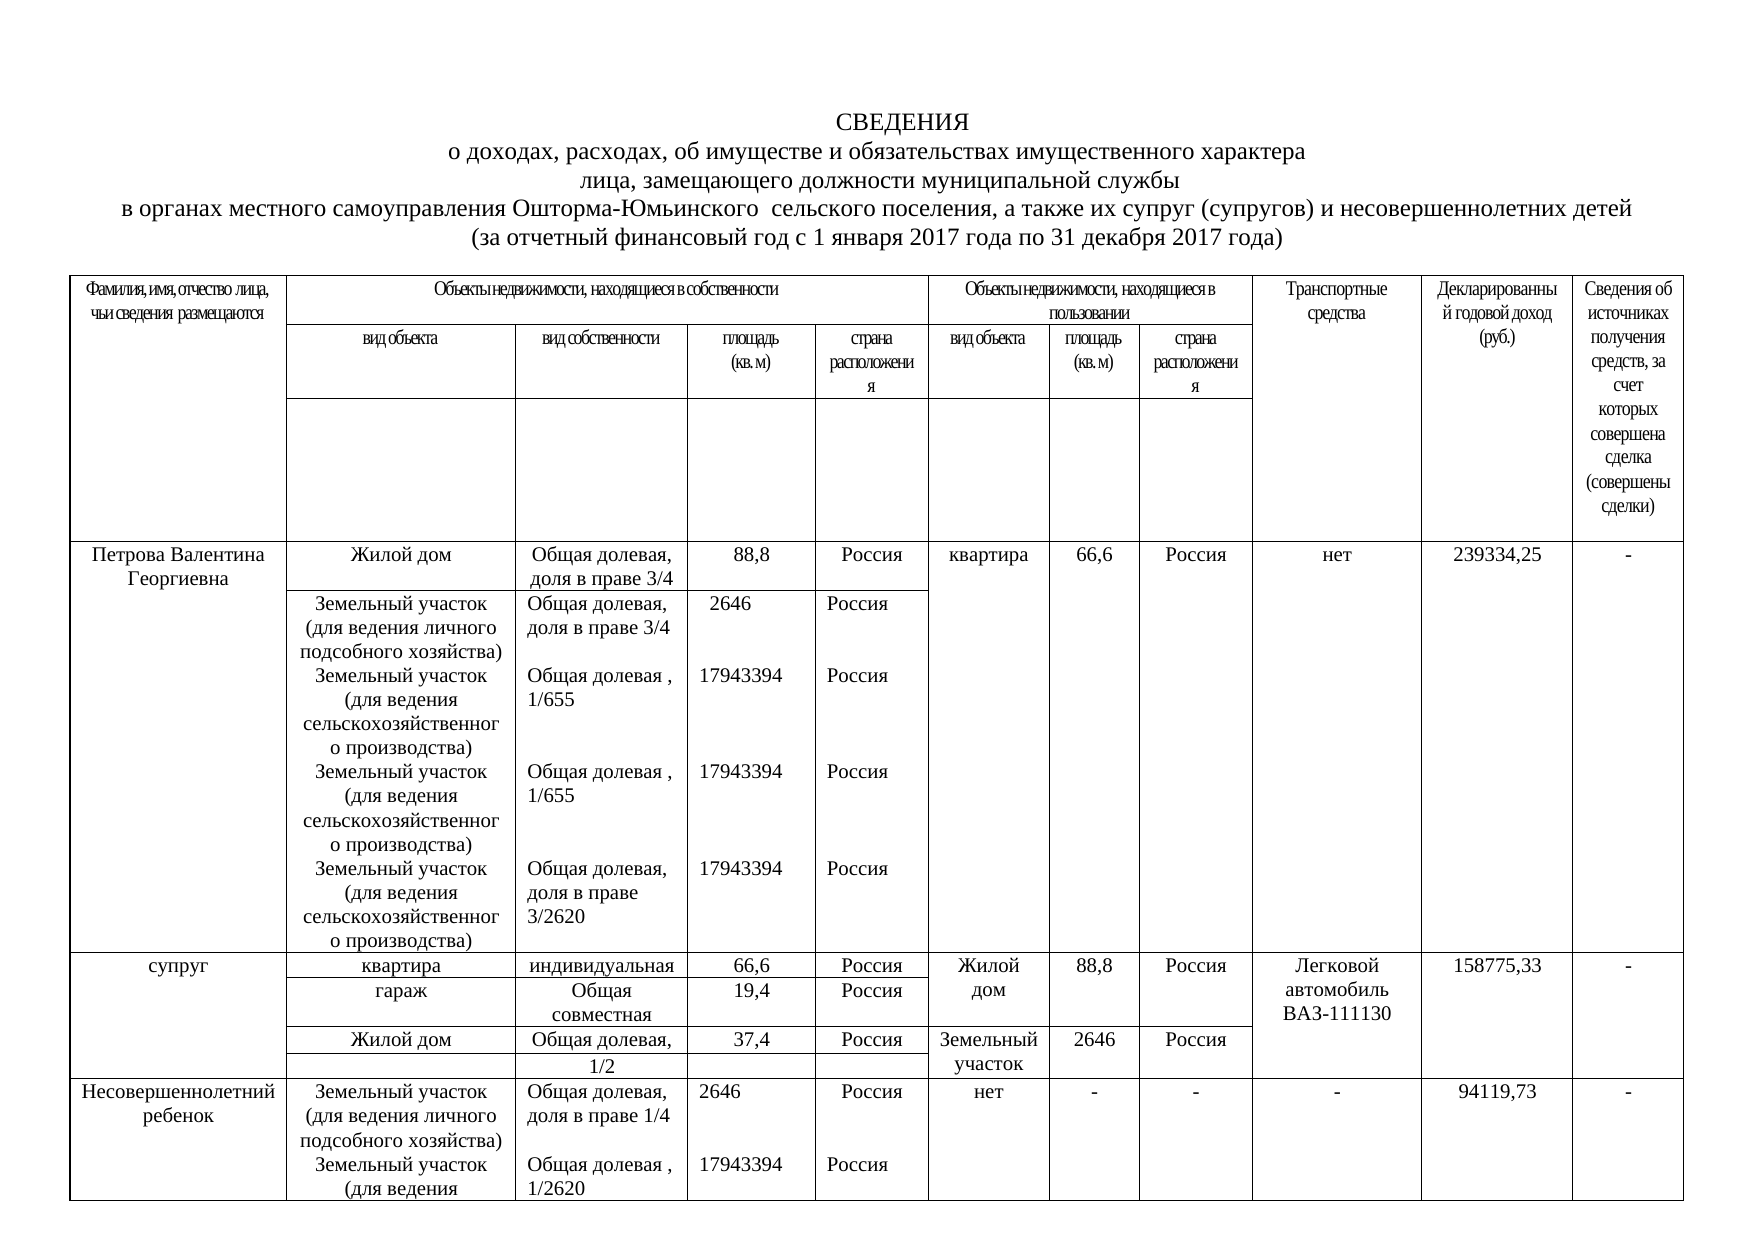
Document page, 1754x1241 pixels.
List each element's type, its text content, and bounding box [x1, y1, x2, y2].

table_cell Россия [816, 978, 928, 1026]
table_cell [287, 1054, 515, 1078]
table_cell страна расположения [1140, 325, 1252, 397]
table_cell Россия [1140, 1027, 1252, 1078]
table_cell 2646 [1050, 1027, 1139, 1078]
table_cell гараж [287, 978, 515, 1026]
text в органах местного самоуправления Ошторма-Юмьинского сельского поселения, а также их супруг (супругов) и несовершеннолетних детей [81, 193, 1673, 222]
table_cell [816, 399, 928, 541]
table_cell индивидуальная [516, 953, 687, 977]
table_header Объекты недвижимости, находящиеся в пользовании [929, 276, 1252, 324]
table_cell нет [929, 1079, 1049, 1200]
table_cell 37,4 [688, 1027, 815, 1053]
table_cell Общая долевая, [516, 1027, 687, 1053]
table_cell Общая совместная [516, 978, 687, 1026]
table_cell 66,6 [1050, 542, 1139, 952]
table_cell Земельный участок [929, 1027, 1049, 1078]
table_cell 1/2 [516, 1054, 687, 1078]
table_header Фамилия, имя, отчество лица, чьи сведения размещаются [71, 276, 286, 541]
text о доходах, расходах, об имуществе и обязательствах имущественного характера [81, 136, 1673, 165]
table_cell супруг [71, 953, 286, 1078]
table_cell Земельный участок (для ведения личного подсобного хозяйства) Земельный участок (для ведения сельскохозяйственного производства) Земельный участок (для ведения сельскохозяйственного производства) Земельный участок (для ведения сельскохозяйственного производства) [287, 591, 515, 952]
table_cell Россия [816, 542, 928, 590]
table_cell [516, 399, 687, 541]
table_cell 88,8 [1050, 953, 1139, 1026]
table_cell [816, 1054, 928, 1078]
table_cell - [1573, 953, 1683, 1078]
table_cell [287, 399, 515, 541]
table_header Объекты недвижимости, находящиеся в собственности [287, 276, 928, 324]
table_cell квартира [929, 542, 1049, 952]
table_cell 19,4 [688, 978, 815, 1026]
table_cell вид объекта [287, 325, 515, 397]
table_cell - [1573, 542, 1683, 952]
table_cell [516, 1079, 687, 1200]
table_cell Россия [816, 953, 928, 977]
table_cell вид собственности [516, 325, 687, 397]
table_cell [71, 1079, 286, 1200]
table_cell - [1573, 1079, 1683, 1200]
table_cell квартира [287, 953, 515, 977]
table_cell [287, 1079, 515, 1200]
table_cell Общая долевая, доля в праве 3/4 [516, 542, 687, 590]
table_cell 2646 17943394 [688, 1079, 815, 1200]
table_header Декларированный годовой доход (руб.) [1422, 276, 1572, 541]
table_header Сведения об источниках получения средств, за счет которых совершена сделка (совершены сделки) [1573, 276, 1683, 541]
table_cell площадь (кв. м) [1050, 325, 1139, 397]
table_cell [1140, 399, 1252, 541]
table_cell [1050, 399, 1139, 541]
table_cell [688, 399, 815, 541]
table_cell Жилой дом [287, 542, 515, 590]
table_cell Россия Россия Россия Россия [816, 591, 928, 952]
table_cell Россия Россия [816, 1079, 928, 1200]
table_cell Россия [1140, 542, 1252, 952]
text СВЕДЕНИЯ [132, 107, 1673, 136]
table_cell нет [1253, 542, 1421, 952]
table_cell Россия [1140, 953, 1252, 1026]
table_cell Россия [816, 1027, 928, 1053]
table_cell страна расположения [816, 325, 928, 397]
table_cell 158775,33 [1422, 953, 1572, 1078]
table_cell - [1140, 1079, 1252, 1200]
table_cell Жилой дом [287, 1027, 515, 1053]
table_cell 66,6 [688, 953, 815, 977]
table_cell 94119,73 [1422, 1079, 1572, 1200]
table_cell 2646 17943394 17943394 17943394 [688, 591, 815, 952]
table_cell площадь (кв. м) [688, 325, 815, 397]
table_cell Общая долевая, доля в праве 3/4 Общая долевая , 1/655 Общая долевая , 1/655 Общая долевая, доля в праве 3/2620 [516, 591, 687, 952]
table_cell Легковой автомобиль ВАЗ-111130 [1253, 953, 1421, 1078]
table_cell [688, 1054, 815, 1078]
table_cell Петрова Валентина Георгиевна [71, 542, 286, 952]
text лица, замещающего должности муниципальной службы [81, 165, 1673, 193]
table_cell - [1050, 1079, 1139, 1200]
table_cell Жилой дом [929, 953, 1049, 1026]
table_cell вид объекта [929, 325, 1049, 397]
table_header Транспортные средства [1253, 276, 1421, 541]
table_cell - [1253, 1079, 1421, 1200]
table_cell 88,8 [688, 542, 815, 590]
text (за отчетный финансовый год с 1 января 2017 года по 31 декабря 2017 года) [81, 222, 1673, 251]
table_cell [929, 399, 1049, 541]
table_cell 239334,25 [1422, 542, 1572, 952]
